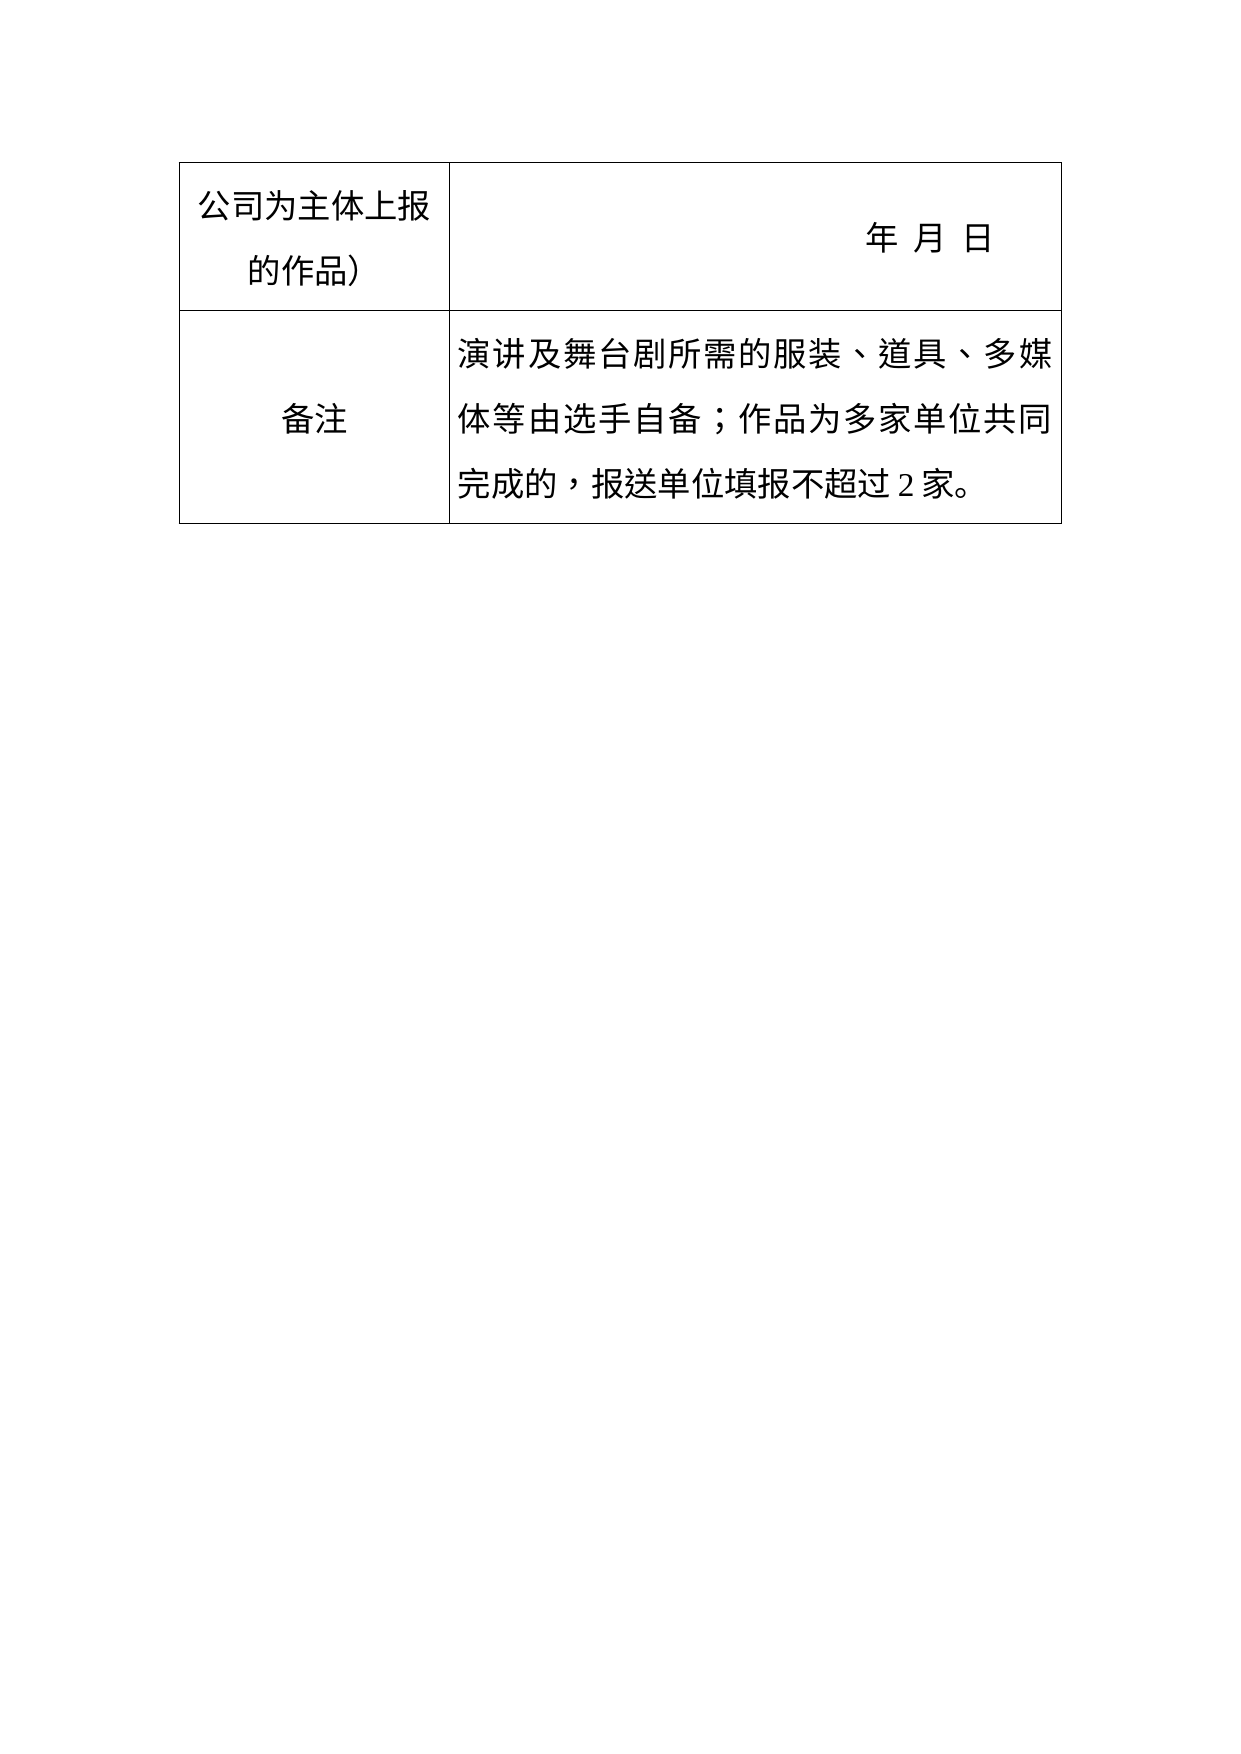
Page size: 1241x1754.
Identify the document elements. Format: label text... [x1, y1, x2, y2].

table_cell （盖章） 年 月 日 [450, 163, 1061, 310]
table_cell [180, 163, 449, 310]
table_cell 备注 [180, 311, 449, 522]
table_cell 演讲及舞台剧所需的服装、道具、多媒体等由选手自备；作品为多家单位共同完成的，报送单位填报不超过2家。 [450, 311, 1061, 522]
